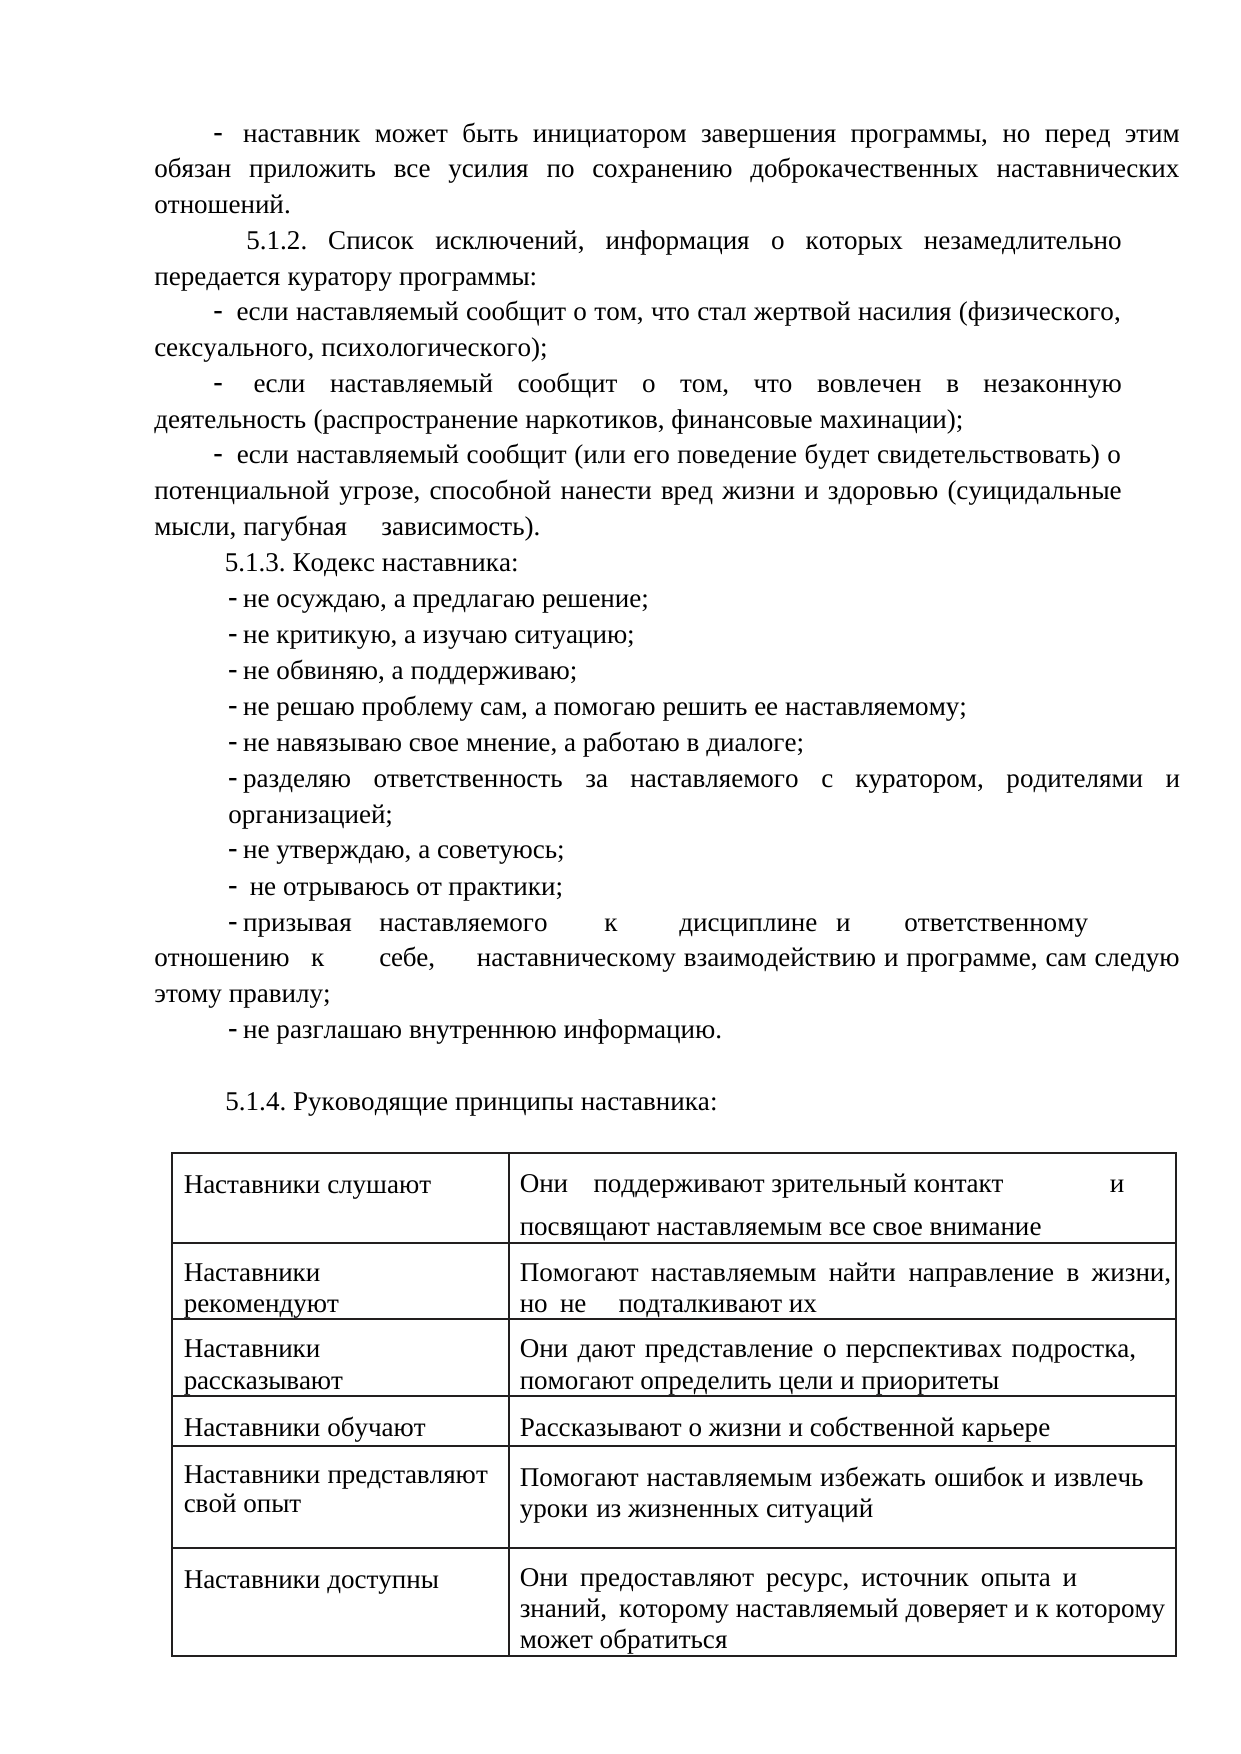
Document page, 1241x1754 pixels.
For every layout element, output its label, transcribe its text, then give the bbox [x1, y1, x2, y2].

table_cell Помогают наставляемым найти направление в жизни, но не подталкивают их [510, 1244, 1175, 1318]
table_cell Наставники рекомендуют [173, 1244, 508, 1318]
subtitle не отрываюсь от практики; [228, 870, 1180, 901]
subtitle призывая наставляемого к дисциплине и ответственному отношению к себе, наставническому взаимодействию и программе, сам следую этому правилу; [154, 906, 1180, 1008]
subtitle 5.1.3. Кодекс наставника: [204, 546, 1180, 577]
table_cell Наставники представляют свой опыт [173, 1447, 508, 1547]
subtitle не обвиняю, а поддерживаю; [228, 654, 1180, 685]
subtitle не решаю проблему сам, а помогаю решить ее наставляемому; [228, 690, 1180, 721]
table_cell Наставники рассказывают [173, 1320, 508, 1395]
text 5.1.2. Список исключений, информация о которых незамедлительно передается куратору программы: [154, 224, 1122, 291]
subtitle не осуждаю, а предлагаю решение; [228, 582, 1180, 613]
table_cell Наставники доступны [173, 1549, 508, 1654]
subtitle не навязываю свое мнение, а работаю в диалоге; [228, 726, 1180, 757]
subtitle разделяю ответственность за наставляемого с куратором, родителями и организацией; [228, 762, 1180, 829]
subtitle не критикую, а изучаю ситуацию; [228, 618, 1180, 649]
table_header Наставники слушают [173, 1154, 508, 1242]
list если наставляемый сообщит о том, что стал жертвой насилия (физического, сексуального, психологического); [154, 295, 1122, 362]
table_cell Наставники обучают [173, 1397, 508, 1444]
table_cell Они предоставляют ресурс, источник опыта и знаний, которому наставляемый доверяет и к которому может обратиться [510, 1549, 1175, 1654]
table_cell Рассказывают о жизни и собственной карьере [510, 1397, 1175, 1444]
table_header Они поддерживают зрительный контакт и посвящают наставляемым все свое внимание [510, 1154, 1175, 1242]
table_cell Помогают наставляемым избежать ошибок и извлечь уроки из жизненных ситуаций [510, 1447, 1175, 1547]
subtitle 5.1.4. Руководящие принципы наставника: [225, 1085, 1180, 1116]
list если наставляемый сообщит о том, что вовлечен в незаконную деятельность (распространение наркотиков, финансовые махинации); [154, 367, 1122, 434]
list если наставляемый сообщит (или его поведение будет свидетельствовать) о потенциальной угрозе, способной нанести вред жизни и здоровью (суицидальные мысли, пагубная зависимость). [154, 438, 1122, 541]
table_cell Они дают представление о перспективах подростка, помогают определить цели и приоритеты [510, 1320, 1175, 1395]
subtitle не утверждаю, а советуюсь; [228, 834, 1180, 865]
subtitle не разглашаю внутреннюю информацию. [154, 1013, 1180, 1044]
subtitle наставник может быть инициатором завершения программы, но перед этим обязан приложить все усилия по сохранению доброкачественных наставнических отношений. [154, 117, 1180, 219]
